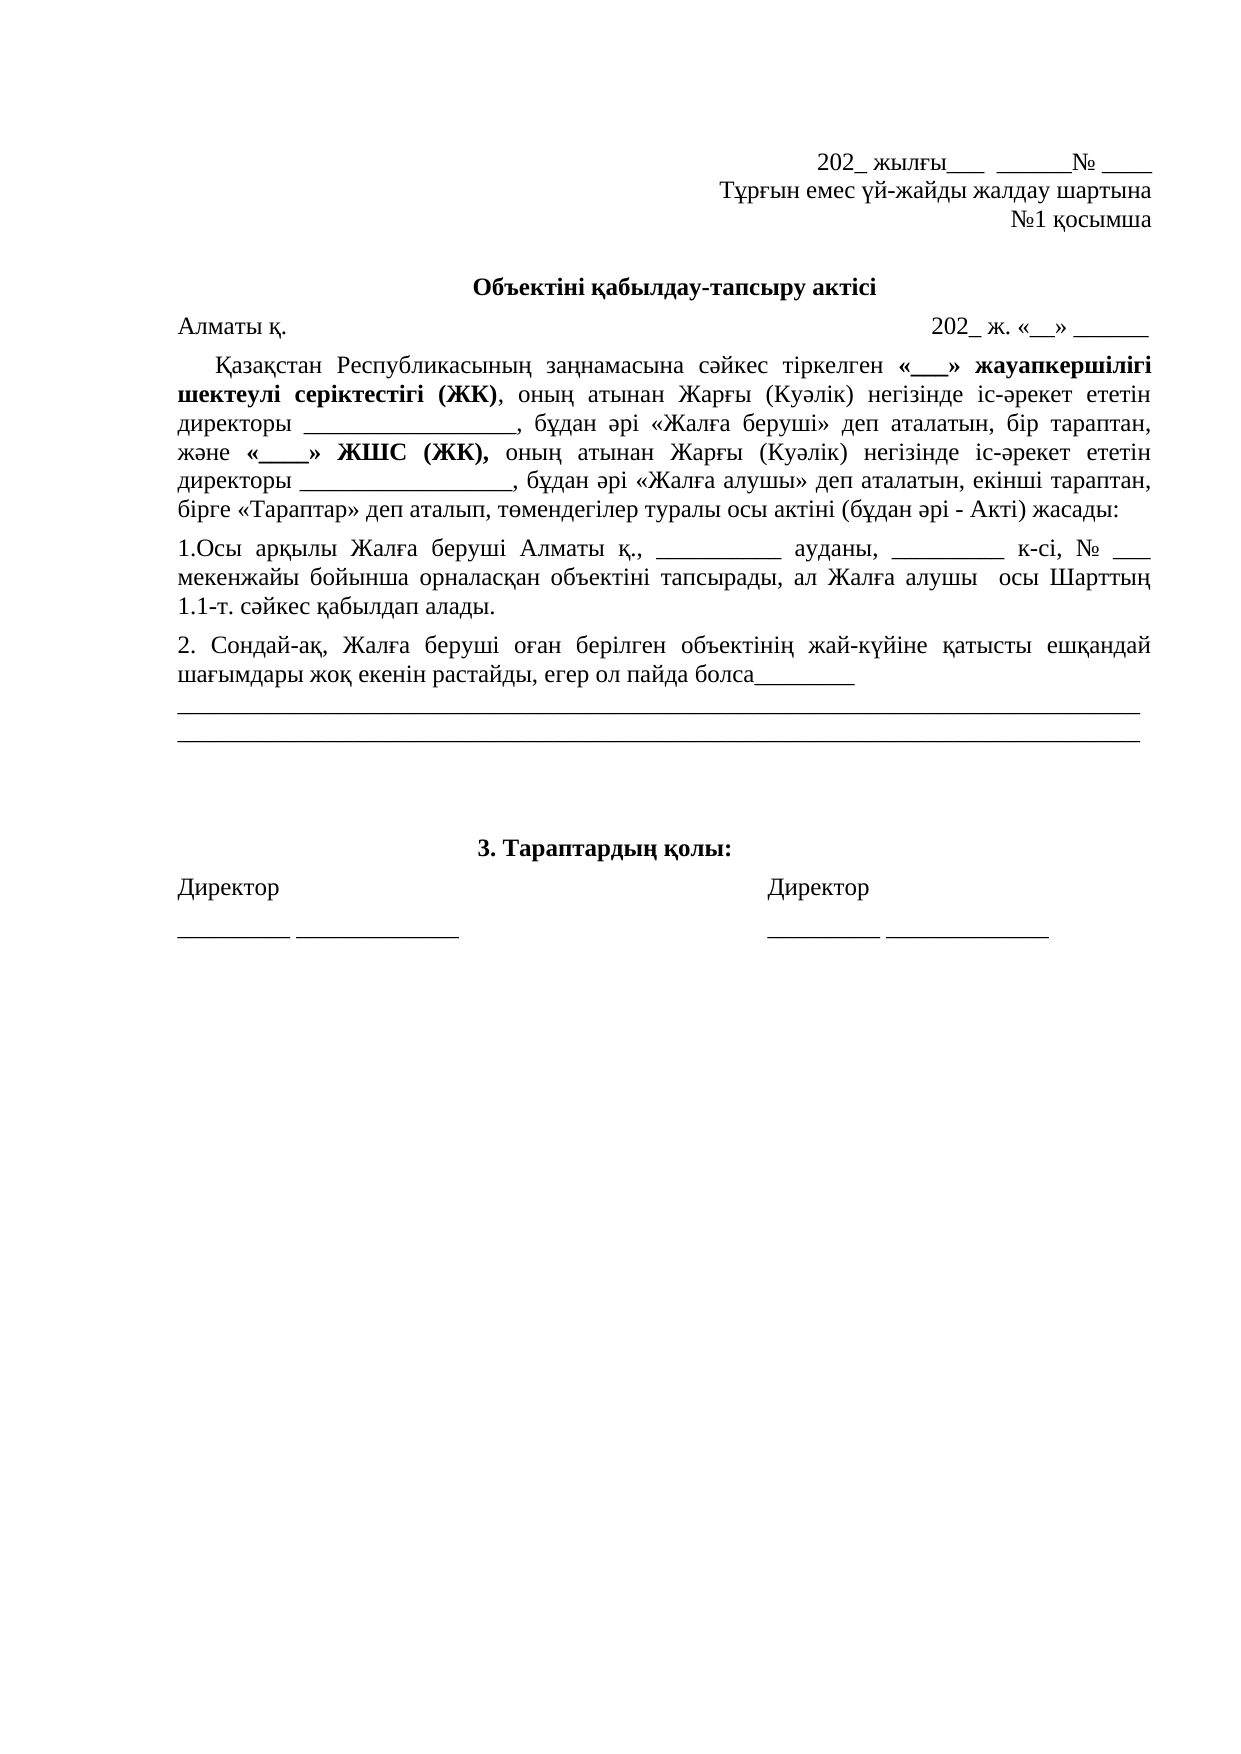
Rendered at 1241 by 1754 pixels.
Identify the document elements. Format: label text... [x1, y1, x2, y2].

text 202_ жылғы___ ______№ ____ [620, 147, 1152, 176]
text _____________________________________________________________________________ [177, 716, 1152, 745]
text Объектіні қабылдау-тапсыру актісі [177, 272, 1152, 301]
text 2. Сондай-ақ, Жалға беруші оған берілген объектінің жай-күйіне қатысты ешқандай шағымдары жоқ екенін растайды, егер ол пайда болса________ [177, 630, 1152, 688]
text 1.Осы арқылы Жалға беруші Алматы қ., __________ ауданы, _________ к-сі, № ___ мекенжайы бойынша орналасқан объектіні тапсырады, ал Жалға алушы осы Шарттың 1.1-т. сәйкес қабылдап алады. [177, 533, 1152, 620]
text №1 қосымша [620, 204, 1152, 233]
text Қазақстан Республикасының заңнамасына сәйкес тіркелген «___» жауапкершілігі шектеулі серіктестігі (ЖК), оның атынан Жарғы (Куәлік) негізінде іс-әрекет ететін директоры _________________, бұдан әрі «Жалға беруші» деп аталатын, бір тараптан, және «____» ЖШС (ЖК), оның атынан Жарғы (Куәлік) негізінде іс-әрекет ететін директоры _________________, бұдан әрі «Жалға алушы» деп аталатын, екінші тараптан, бірге «Тараптар» деп аталып, төмендегілер туралы осы актіні (бұдан әрі - Акті) жасады: [177, 351, 1152, 523]
text Директор Директор [177, 872, 1152, 901]
text _________ _____________ _________ _____________ [177, 912, 1152, 940]
text Алматы қ. 202_ ж. «__» ______ [177, 311, 1152, 340]
text Тұрғын емес үй-жайды жалдау шартына [620, 176, 1152, 204]
text _____________________________________________________________________________ [177, 688, 1152, 716]
text 3. Тараптардың қолы: [177, 833, 1152, 862]
